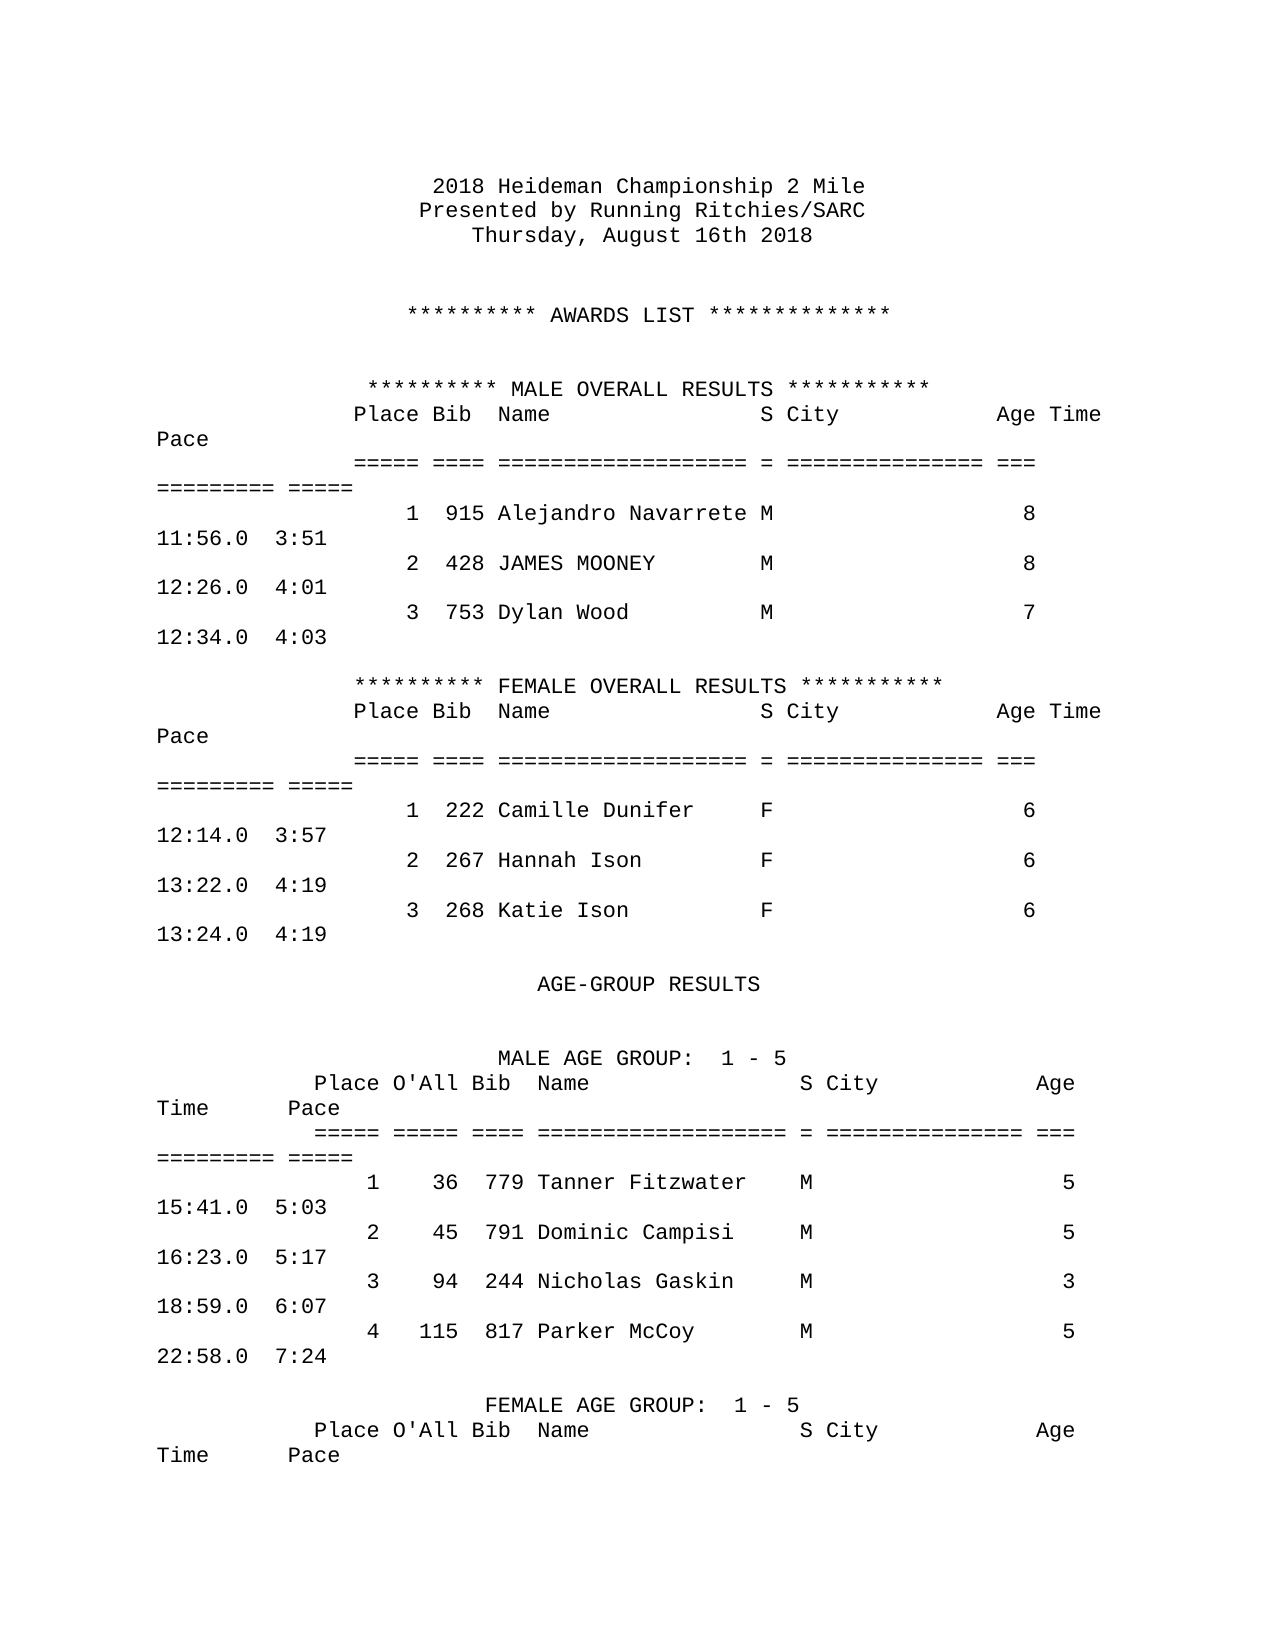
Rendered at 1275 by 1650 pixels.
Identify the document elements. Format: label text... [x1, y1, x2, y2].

text Place O'All Bib Name S City Age Time Pace [156, 1419, 1118, 1469]
text ===== ==== =================== = =============== === ========= ===== [156, 750, 1118, 799]
text 1 222 Camille Dunifer F 6 12:14.0 3:57 [156, 799, 1118, 849]
text 1 915 Alejandro Navarrete M 8 11:56.0 3:51 [156, 502, 1118, 552]
text FEMALE AGE GROUP: 1 - 5 [156, 1394, 1118, 1419]
text 3 94 244 Nicholas Gaskin M 3 18:59.0 6:07 [156, 1271, 1118, 1320]
text ********** FEMALE OVERALL RESULTS *********** [156, 676, 1118, 700]
text MALE AGE GROUP: 1 - 5 [156, 1047, 1118, 1072]
text 2 428 JAMES MOONEY M 8 12:26.0 4:01 [156, 552, 1118, 601]
text Presented by Running Ritchies/SARC [156, 199, 1118, 224]
text 2018 Heideman Championship 2 Mile [156, 175, 1118, 199]
text ===== ==== =================== = =============== === ========= ===== [156, 452, 1118, 502]
text Place Bib Name S City Age Time Pace [156, 700, 1118, 750]
text ********** MALE OVERALL RESULTS *********** [156, 378, 1118, 403]
text AGE-GROUP RESULTS [156, 973, 1118, 998]
text 3 753 Dylan Wood M 7 12:34.0 4:03 [156, 601, 1118, 651]
text ===== ===== ==== =================== = =============== === ========= ===== [156, 1122, 1118, 1171]
text 2 267 Hannah Ison F 6 13:22.0 4:19 [156, 849, 1118, 899]
text Place Bib Name S City Age Time Pace [156, 403, 1118, 452]
text 3 268 Katie Ison F 6 13:24.0 4:19 [156, 899, 1118, 948]
text Thursday, August 16th 2018 [156, 224, 1118, 249]
text Place O'All Bib Name S City Age Time Pace [156, 1072, 1118, 1122]
text ********** AWARDS LIST ************** [156, 304, 1118, 328]
text 1 36 779 Tanner Fitzwater M 5 15:41.0 5:03 [156, 1171, 1118, 1221]
text 4 115 817 Parker McCoy M 5 22:58.0 7:24 [156, 1320, 1118, 1370]
text 2 45 791 Dominic Campisi M 5 16:23.0 5:17 [156, 1221, 1118, 1271]
